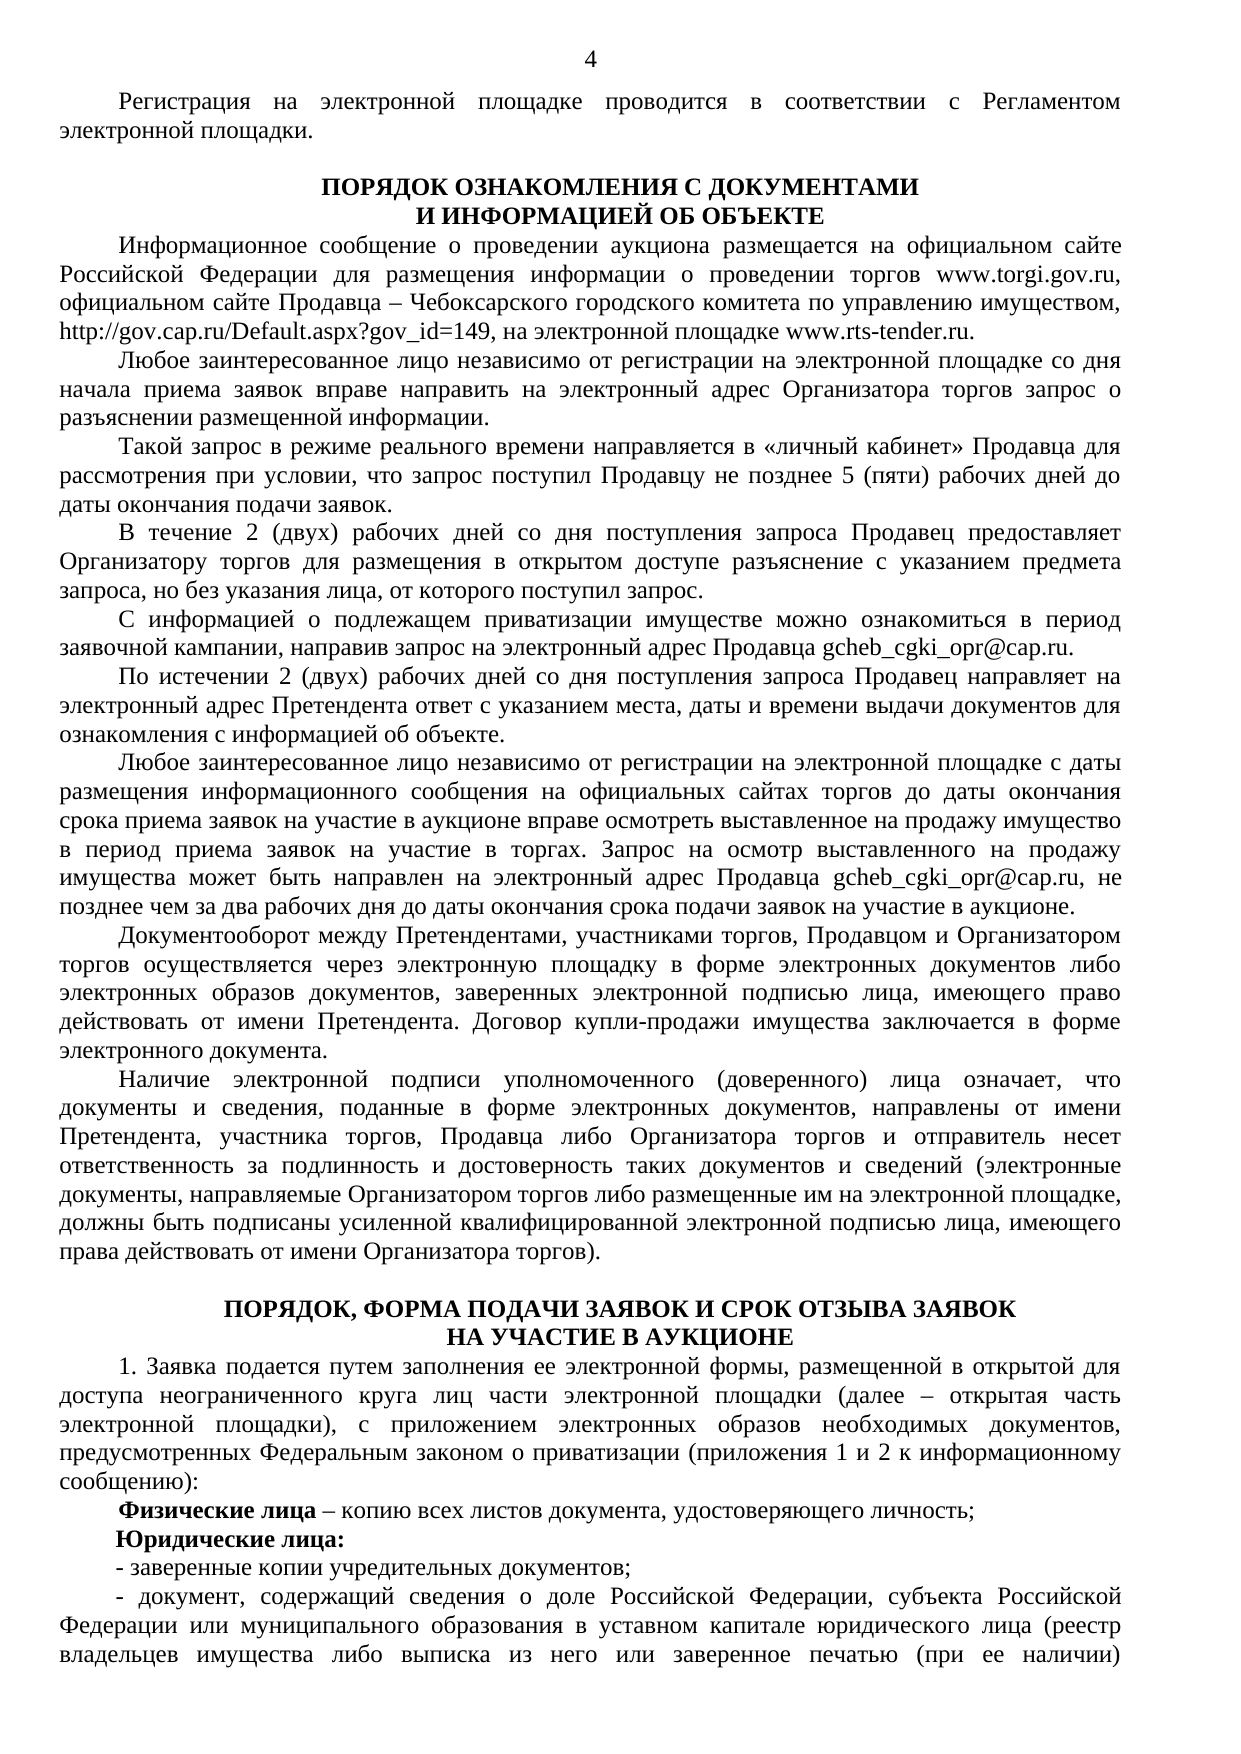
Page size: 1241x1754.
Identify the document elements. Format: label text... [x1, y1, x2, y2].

text Информационное сообщение о проведении аукциона размещается на официальном сайте Российской Федерации для размещения информации о проведении торгов www.torgi.gov.ru, официальном сайте Продавца – Чебоксарского городского комитета по управлению имуществом, http://gov.cap.ru/Default.aspx?gov_id=149, на электронной площадке www.rts-tender.ru. [59, 230, 1122, 345]
text - заверенные копии учредительных документов; [59, 1552, 1122, 1581]
text По истечении 2 (двух) рабочих дней со дня поступления запроса Продавец направляет на электронный адрес Претендента ответ с указанием места, даты и времени выдачи документов для ознакомления с информацией об объекте. [59, 661, 1122, 747]
text Юридические лица: [59, 1524, 1122, 1552]
text С информацией о подлежащем приватизации имуществе можно ознакомиться в период заявочной кампании, направив запрос на электронный адрес Продавца gcheb_cgki_opr@cap.ru. [59, 604, 1122, 661]
text Наличие электронной подписи уполномоченного (доверенного) лица означает, что документы и сведения, поданные в форме электронных документов, направлены от имени Претендента, участника торгов, Продавца либо Организатора торгов и отправитель несет ответственность за подлинность и достоверность таких документов и сведений (электронные документы, направляемые Организатором торгов либо размещенные им на электронной площадке, должны быть подписаны усиленной квалифицированной электронной подписью лица, имеющего права действовать от имени Организатора торгов). [59, 1064, 1122, 1265]
text Физические лица – копию всех листов документа, удостоверяющего личность; [59, 1495, 1122, 1524]
text В течение 2 (двух) рабочих дней со дня поступления запроса Продавец предоставляет Организатору торгов для размещения в открытом доступе разъяснение с указанием предмета запроса, но без указания лица, от которого поступил запрос. [59, 517, 1122, 604]
text Документооборот между Претендентами, участниками торгов, Продавцом и Организатором торгов осуществляется через электронную площадку в форме электронных документов либо электронных образов документов, заверенных электронной подписью лица, имеющего право действовать от имени Претендента. Договор купли-продажи имущества заключается в форме электронного документа. [59, 920, 1122, 1064]
text Любое заинтересованное лицо независимо от регистрации на электронной площадке со дня начала приема заявок вправе направить на электронный адрес Организатора торгов запрос о разъяснении размещенной информации. [59, 345, 1122, 431]
text Такой запрос в режиме реального времени направляется в «личный кабинет» Продавца для рассмотрения при условии, что запрос поступил Продавцу не позднее 5 (пяти) рабочих дней до даты окончания подачи заявок. [59, 431, 1122, 517]
text Любое заинтересованное лицо независимо от регистрации на электронной площадке с даты размещения информационного сообщения на официальных сайтах торгов до даты окончания срока приема заявок на участие в аукционе вправе осмотреть выставленное на продажу имущество в период приема заявок на участие в торгах. Запрос на осмотр выставленного на продажу имущества может быть направлен на электронный адрес Продавца gcheb_cgki_opr@cap.ru, не позднее чем за два рабочих дня до даты окончания срока подачи заявок на участие в аукционе. [59, 747, 1122, 920]
text 1. Заявка подается путем заполнения ее электронной формы, размещенной в открытой для доступа неограниченного круга лиц части электронной площадки (далее – открытая часть электронной площадки), с приложением электронных образов необходимых документов, предусмотренных Федеральным законом о приватизации (приложения 1 и 2 к информационному сообщению): [59, 1351, 1122, 1495]
text Порядок ознакомления с документами [59, 172, 1122, 201]
text Порядок, форма подачи заявок и срок отзыва заявок [59, 1294, 1122, 1322]
text на участие в аукционе [59, 1322, 1122, 1351]
text и информацией об объекте [59, 201, 1122, 230]
text Регистрация на электронной площадке проводится в соответствии с Регламентом электронной площадки. [59, 86, 1122, 144]
